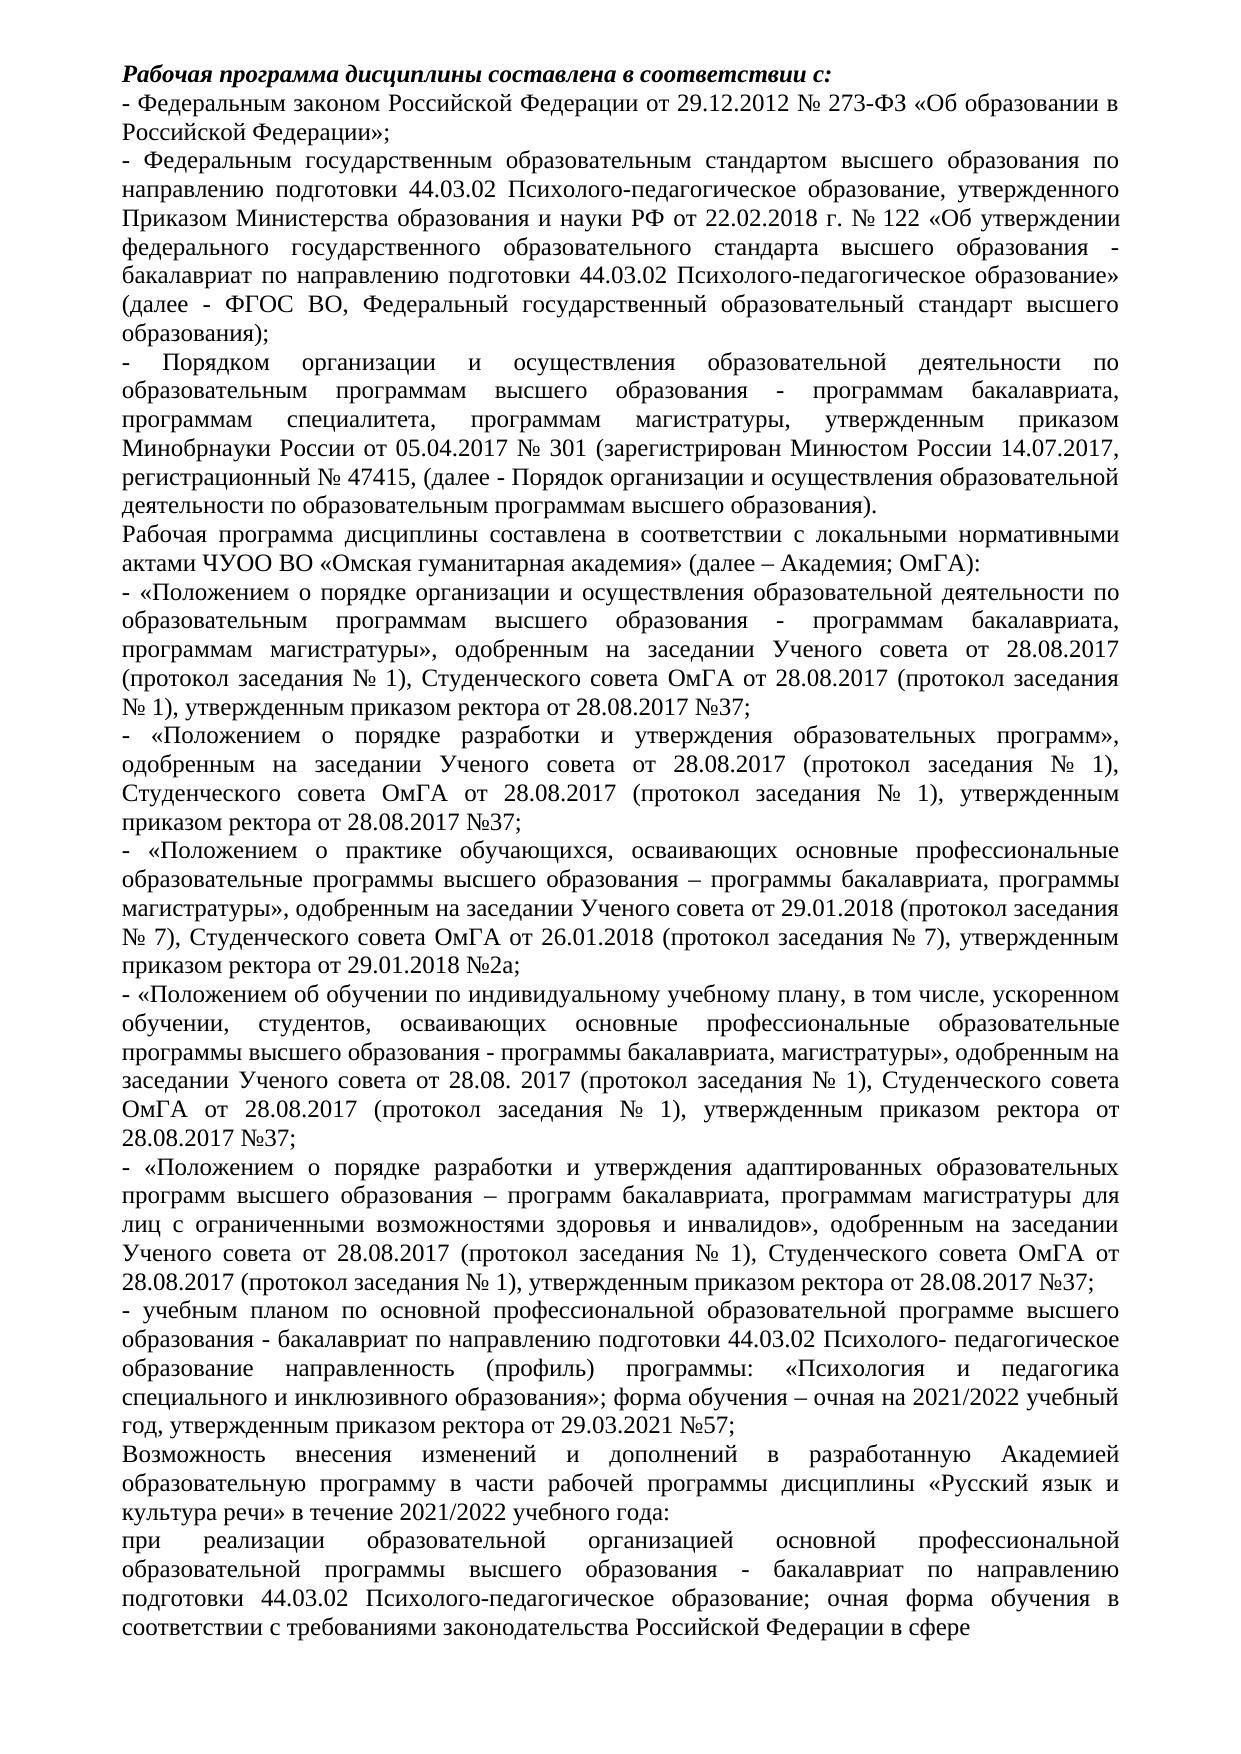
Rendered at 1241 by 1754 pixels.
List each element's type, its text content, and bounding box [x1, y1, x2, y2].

table_header Рабочая программа дисциплины составлена в соответствии с: [118, 59, 1124, 88]
table_cell - Федеральным законом Российской Федерации от 29.12.2012 № 273-ФЗ «Об образовании в Российской Федерации»; - Федеральным государственным образовательным стандартом высшего образования по направлению подготовки 44.03.02 Психолого-педагогическое образование, утвержденного Приказом Министерства образования и науки РФ от 22.02.2018 г. № 122 «Об утверждении федерального государственного образовательного стандарта высшего образования - бакалавриат по направлению подготовки 44.03.02 Психолого-педагогическое образование» (далее - ФГОС ВО, Федеральный государственный образовательный стандарт высшего образования); - Порядком организации и осуществления образовательной деятельности по образовательным программам высшего образования - программам бакалавриата, программам специалитета, программам магистратуры, утвержденным приказом Минобрнауки России от 05.04.2017 № 301 (зарегистрирован Минюстом России 14.07.2017, регистрационный № 47415, (далее - Порядок организации и осуществления образовательной деятельности по образовательным программам высшего образования). Рабочая программа дисциплины составлена в соответствии с локальными нормативными актами ЧУОО ВО «Омская гуманитарная академия» (далее – Академия; ОмГА): - «Положением о порядке организации и осуществления образовательной деятельности по образовательным программам высшего образования - программам бакалавриата, программам магистратуры», одобренным на заседании Ученого совета от 28.08.2017 (протокол заседания № 1), Студенческого совета ОмГА от 28.08.2017 (протокол заседания № 1), утвержденным приказом ректора от 28.08.2017 №37; - «Положением о порядке разработки и утверждения образовательных программ», одобренным на заседании Ученого совета от 28.08.2017 (протокол заседания № 1), Студенческого совета ОмГА от 28.08.2017 (протокол заседания № 1), утвержденным приказом ректора от 28.08.2017 №37; - «Положением о практике обучающихся, осваивающих основные профессиональные образовательные программы высшего образования – программы бакалавриата, программы магистратуры», одобренным на заседании Ученого совета от 29.01.2018 (протокол заседания № 7), Студенческого совета ОмГА от 26.01.2018 (протокол заседания № 7), утвержденным приказом ректора от 29.01.2018 №2а; - «Положением об обучении по индивидуальному учебному плану, в том числе, ускоренном обучении, студентов, осваивающих основные профессиональные образовательные программы высшего образования - программы бакалавриата, магистратуры», одобренным на заседании Ученого совета от 28.08. 2017 (протокол заседания № 1), Студенческого совета ОмГА от 28.08.2017 (протокол заседания № 1), утвержденным приказом ректора от 28.08.2017 №37; - «Положением о порядке разработки и утверждения адаптированных образовательных программ высшего образования – программ бакалавриата, программам магистратуры для лиц с ограниченными возможностями здоровья и инвалидов», одобренным на заседании Ученого совета от 28.08.2017 (протокол заседания № 1), Студенческого совета ОмГА от 28.08.2017 (протокол заседания № 1), утвержденным приказом ректора от 28.08.2017 №37; - учебным планом по основной профессиональной образовательной программе высшего образования - бакалавриат по направлению подготовки 44.03.02 Психолого- педагогическое образование направленность (профиль) программы: «Психология и педагогика специального и инклюзивного образования»; форма обучения – очная на 2021/2022 учебный год, утвержденным приказом ректора от 29.03.2021 №57; Возможность внесения изменений и дополнений в разработанную Академией образовательную программу в части рабочей программы дисциплины «Русский язык и культура речи» в течение 2021/2022 учебного года: при реализации образовательной организацией основной профессиональной образовательной программы высшего образования - бакалавриат по направлению подготовки 44.03.02 Психолого-педагогическое образование; очная форма обучения в соответствии с требованиями законодательства Российской Федерации в сфере [118, 88, 1124, 1662]
